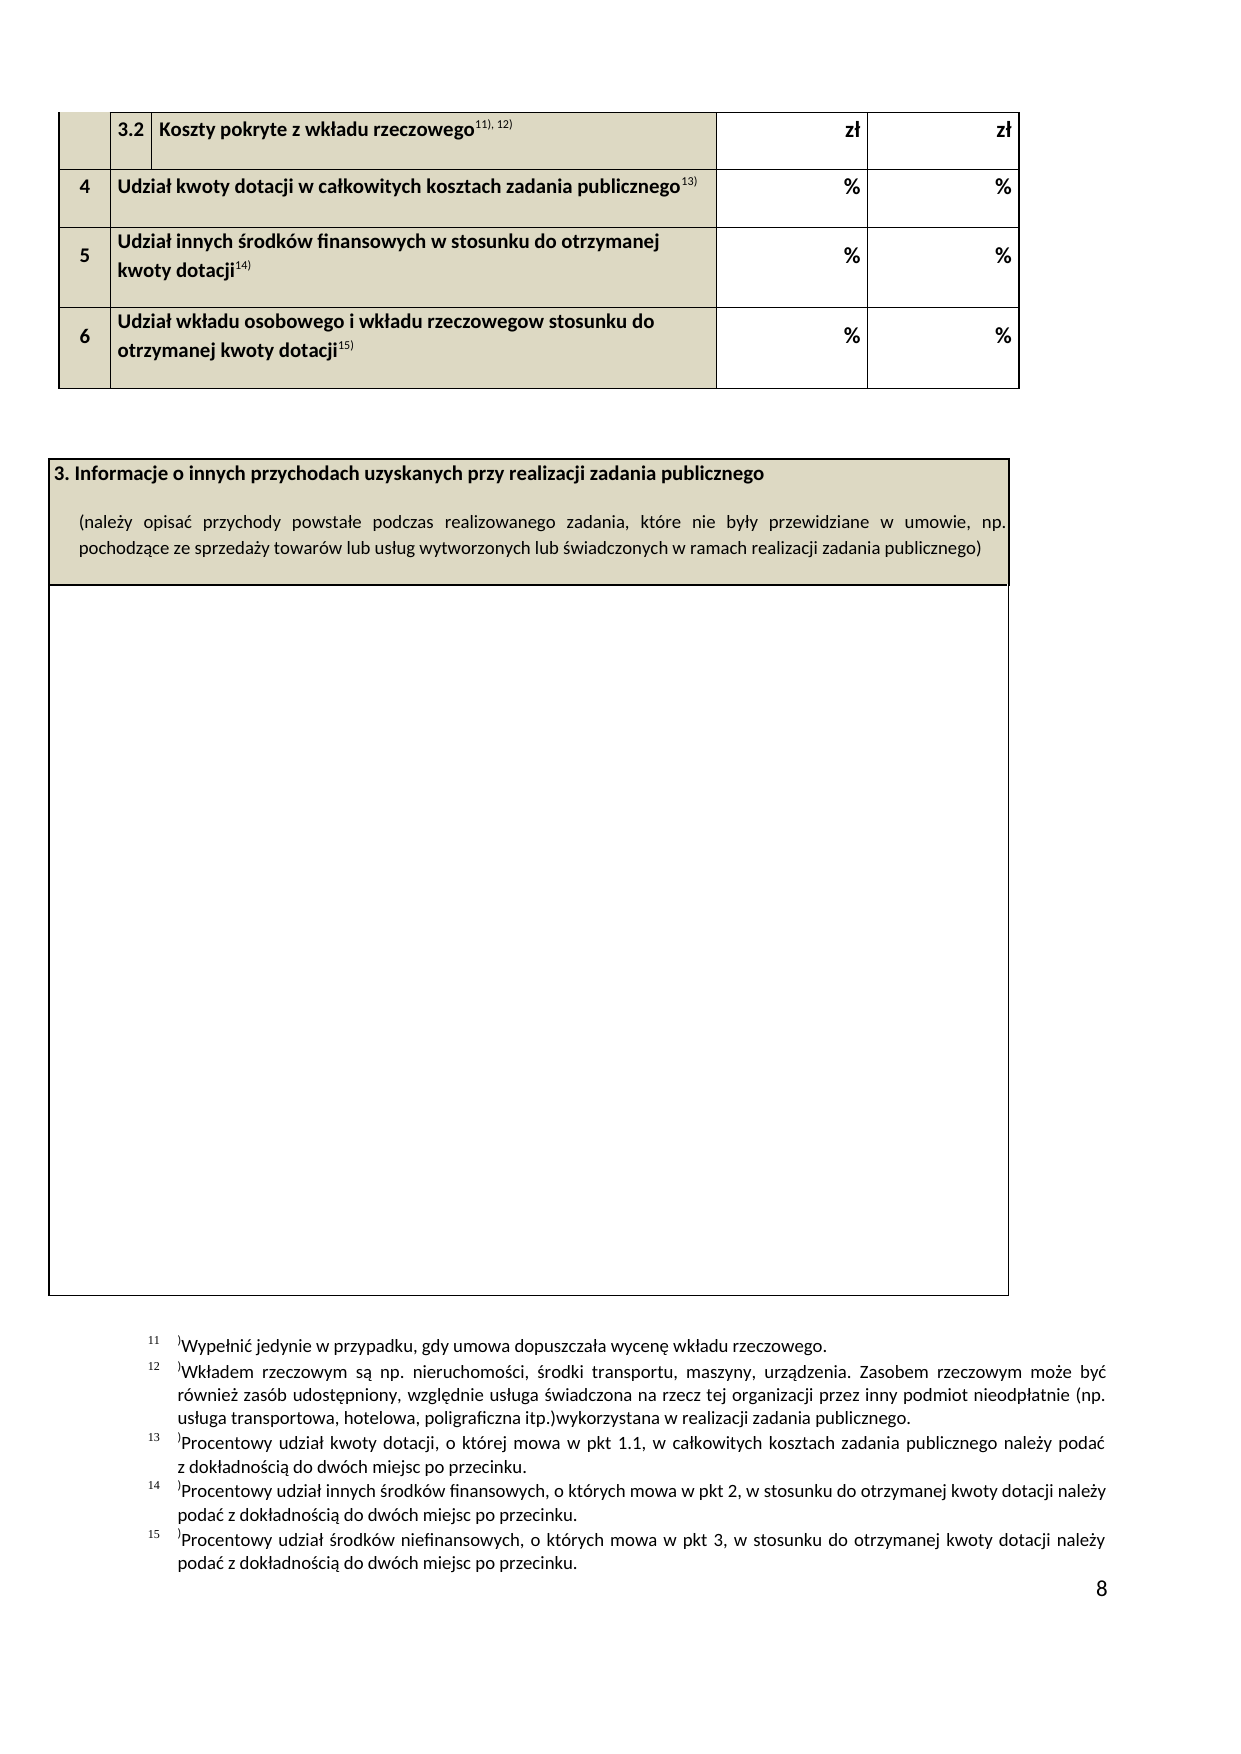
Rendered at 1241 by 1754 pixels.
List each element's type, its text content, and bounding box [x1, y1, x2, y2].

table_cell 4 [60, 170, 110, 227]
table_cell % [868, 228, 1018, 307]
table_cell % [868, 308, 1018, 388]
table_cell [50, 584, 1008, 1295]
table_cell Koszty pokryte z wkładu rzeczowego), ) [152, 113, 716, 169]
table_cell 5 [60, 228, 110, 307]
table_cell % [717, 228, 867, 307]
table_cell 3.2 [111, 113, 151, 169]
table_cell % [868, 170, 1018, 227]
table_cell % [717, 308, 867, 388]
table_cell zł [717, 113, 867, 169]
table_cell Udział wkładu osobowego i wkładu rzeczowegow stosunku do otrzymanej kwoty dotacji) [111, 308, 716, 388]
table_cell zł [868, 113, 1018, 169]
table_cell % [717, 170, 867, 227]
table_header 3. Informacje o innych przychodach uzyskanych przy realizacji zadania publicznego (należy opisać przychody powstałe podczas realizowanego zadania, które nie były przewidziane w umowie, np. pochodzące ze sprzedaży towarów lub usług wytworzonych lub świadczonych w ramach realizacji zadania publicznego) [50, 460, 1008, 584]
table_cell Udział kwoty dotacji w całkowitych kosztach zadania publicznego) [111, 170, 716, 227]
table_cell Udział innych środków finansowych w stosunku do otrzymanej kwoty dotacji) [111, 228, 716, 307]
table_cell 6 [60, 308, 110, 388]
